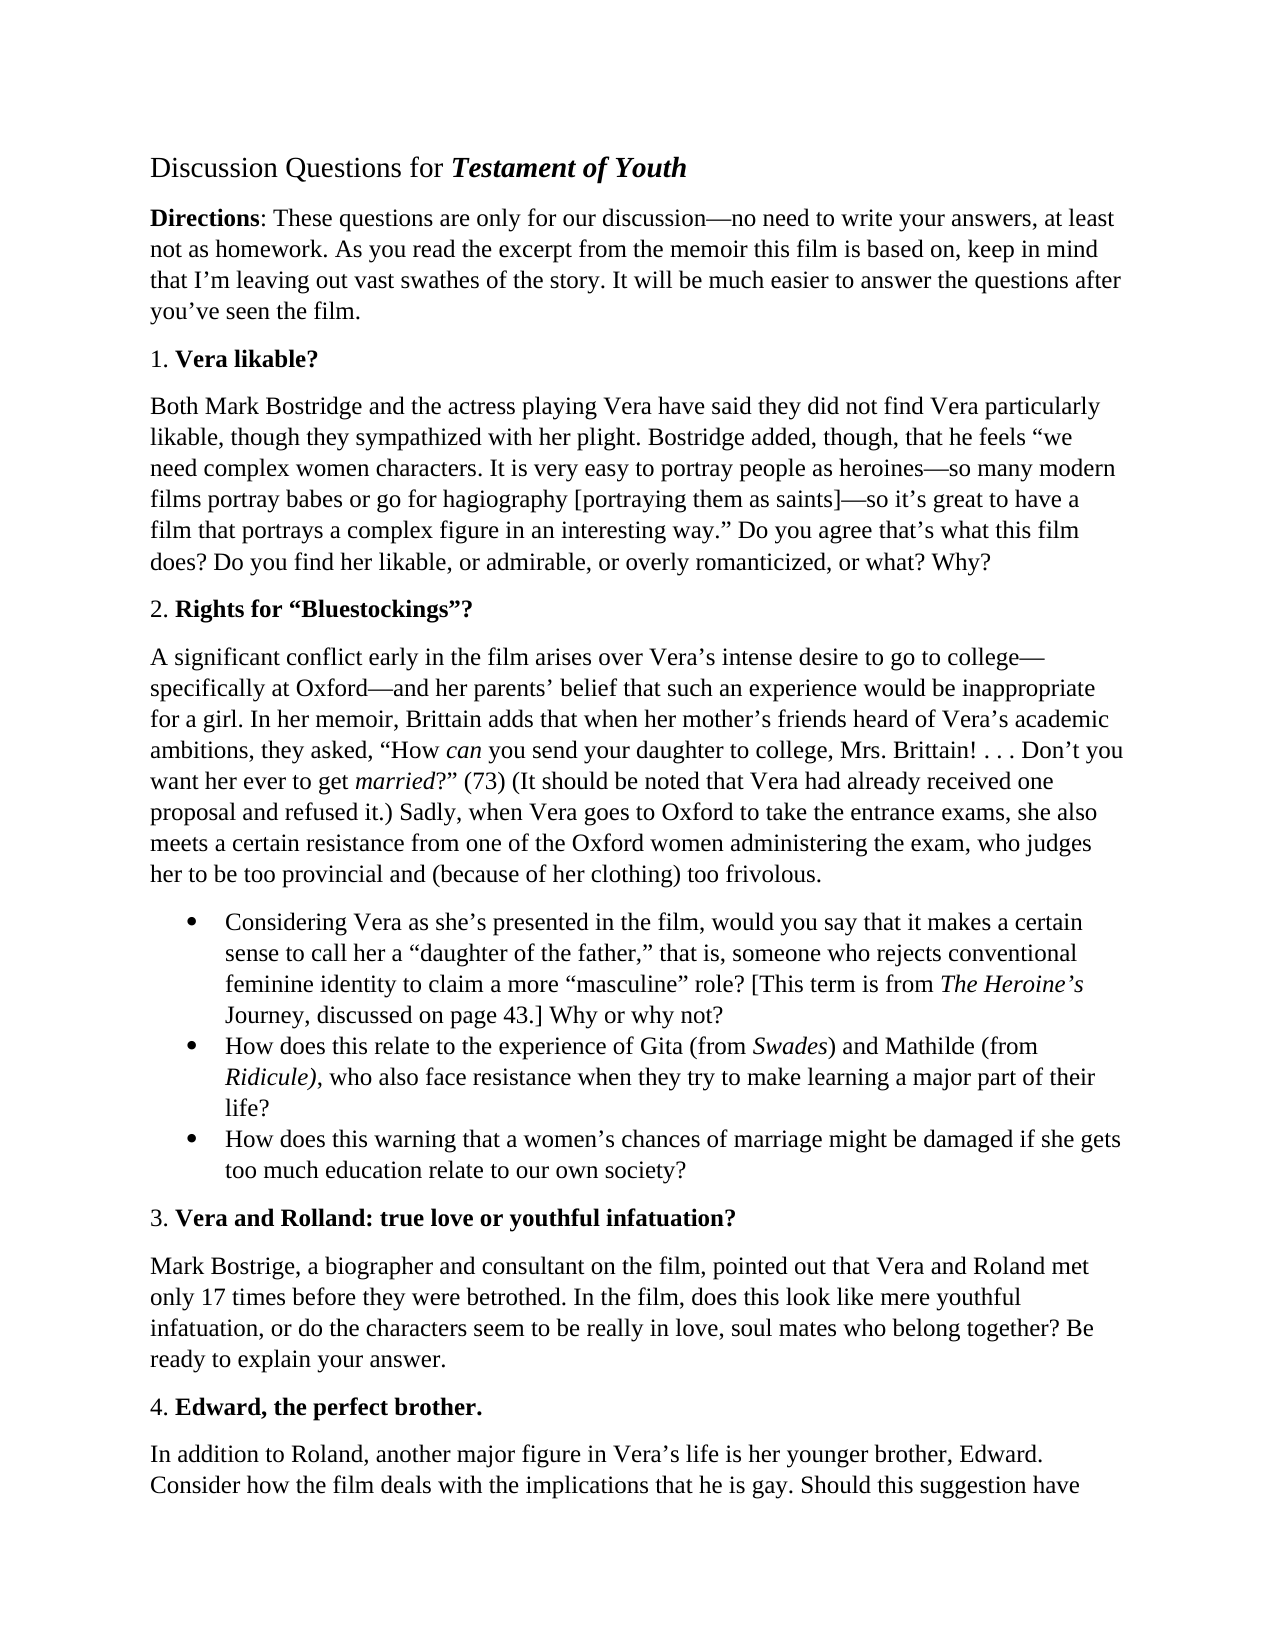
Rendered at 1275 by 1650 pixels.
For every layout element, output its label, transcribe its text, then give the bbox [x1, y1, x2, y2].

text Both Mark Bostridge and the actress playing Vera have said they did not find Vera particularly likable, though they sympathized with her plight. Bostridge added, though, that he feels “we need complex women characters. It is very easy to portray people as heroines—so many modern films portray babes or go for hagiography [portraying them as saints]—so it’s great to have a film that portrays a complex figure in an interesting way.” Do you agree that’s what this film does? Do you find her likable, or admirable, or overly romanticized, or what? Why? [150, 391, 1125, 575]
text Directions: These questions are only for our discussion—no need to write your answers, at least not as homework. As you read the excerpt from the memoir this film is based on, keep in mind that I’m leaving out vast swathes of the story. It will be much easier to answer the questions after you’ve seen the film. [150, 203, 1125, 325]
text 3. Vera and Rolland: true love or youthful infatuation? [150, 1203, 1125, 1232]
text Mark Bostrige, a biographer and consultant on the film, pointed out that Vera and Roland met only 17 times before they were betrothed. In the film, does this look like mere youthful infatuation, or do the characters seem to be really in love, soul mates who belong together? Be ready to explain your answer. [150, 1251, 1125, 1373]
text 1. Vera likable? [150, 344, 1125, 372]
text 2. Rights for “Bluestockings”? [150, 594, 1125, 623]
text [150, 1439, 1125, 1499]
list How does this warning that a women’s chances of marriage might be damaged if she gets too much education relate to our own society? [187, 1124, 1125, 1184]
list How does this relate to the experience of Gita (from Swades) and Mathilde (from Ridicule), who also face resistance when they try to make learning a major part of their life? [187, 1031, 1125, 1122]
text 4. Edward, the perfect brother. [150, 1392, 1125, 1420]
text Discussion Questions for Testament of Youth [150, 150, 1125, 183]
text A significant conflict early in the film arises over Vera’s intense desire to go to college—specifically at Oxford—and her parents’ belief that such an experience would be inappropriate for a girl. In her memoir, Brittain adds that when her mother’s friends heard of Vera’s academic ambitions, they asked, “How can you send your daughter to college, Mrs. Brittain! . . . Don’t you want her ever to get married?” (73) (It should be noted that Vera had already received one proposal and refused it.) Sadly, when Vera goes to Oxford to take the entrance exams, she also meets a certain resistance from one of the Oxford women administering the exam, who judges her to be too provincial and (because of her clothing) too frivolous. [150, 642, 1125, 888]
list Considering Vera as she’s presented in the film, would you say that it makes a certain sense to call her a “daughter of the father,” that is, someone who rejects conventional feminine identity to claim a more “masculine” role? [This term is from The Heroine’s Journey, discussed on page 43.] Why or why not? [187, 907, 1125, 1029]
